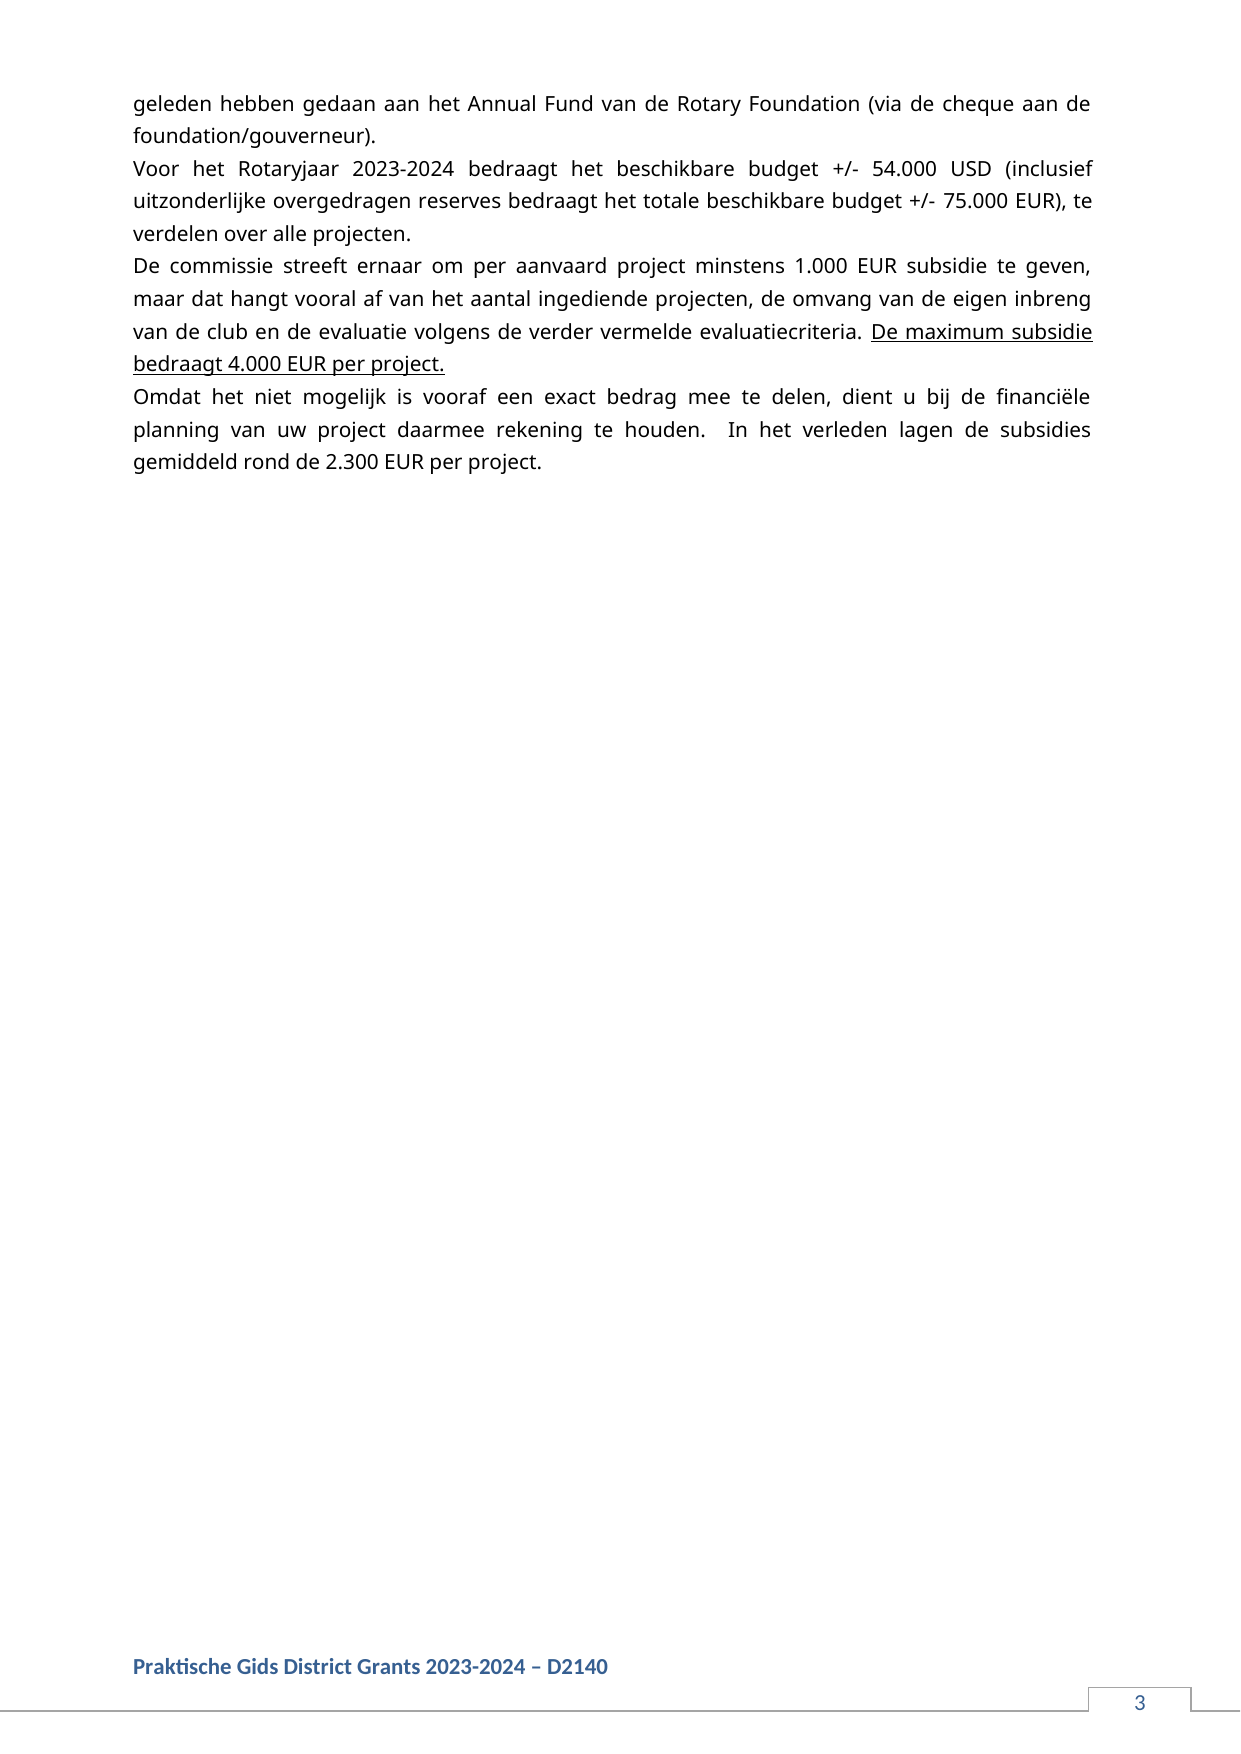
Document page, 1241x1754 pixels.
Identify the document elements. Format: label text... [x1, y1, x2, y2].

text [133, 89, 1093, 150]
text De commissie streeft ernaar om per aanvaard project minstens 1.000 EUR subsidie te geven, maar dat hangt vooral af van het aantal ingediende projecten, de omvang van de eigen inbreng van de club en de evaluatie volgens de verder vermelde evaluatiecriteria. De maximum subsidie bedraagt 4.000 EUR per project. [133, 252, 1093, 378]
text Voor het Rotaryjaar 2023-2024 bedraagt het beschikbare budget +/- 54.000 USD (inclusief uitzonderlijke overgedragen reserves bedraagt het totale beschikbare budget +/- 75.000 EUR), te verdelen over alle projecten. [133, 154, 1093, 247]
text Omdat het niet mogelijk is vooraf een exact bedrag mee te delen, dient u bij de financiële planning van uw project daarmee rekening te houden. In het verleden lagen de subsidies gemiddeld rond de 2.300 EUR per project. [133, 382, 1093, 476]
